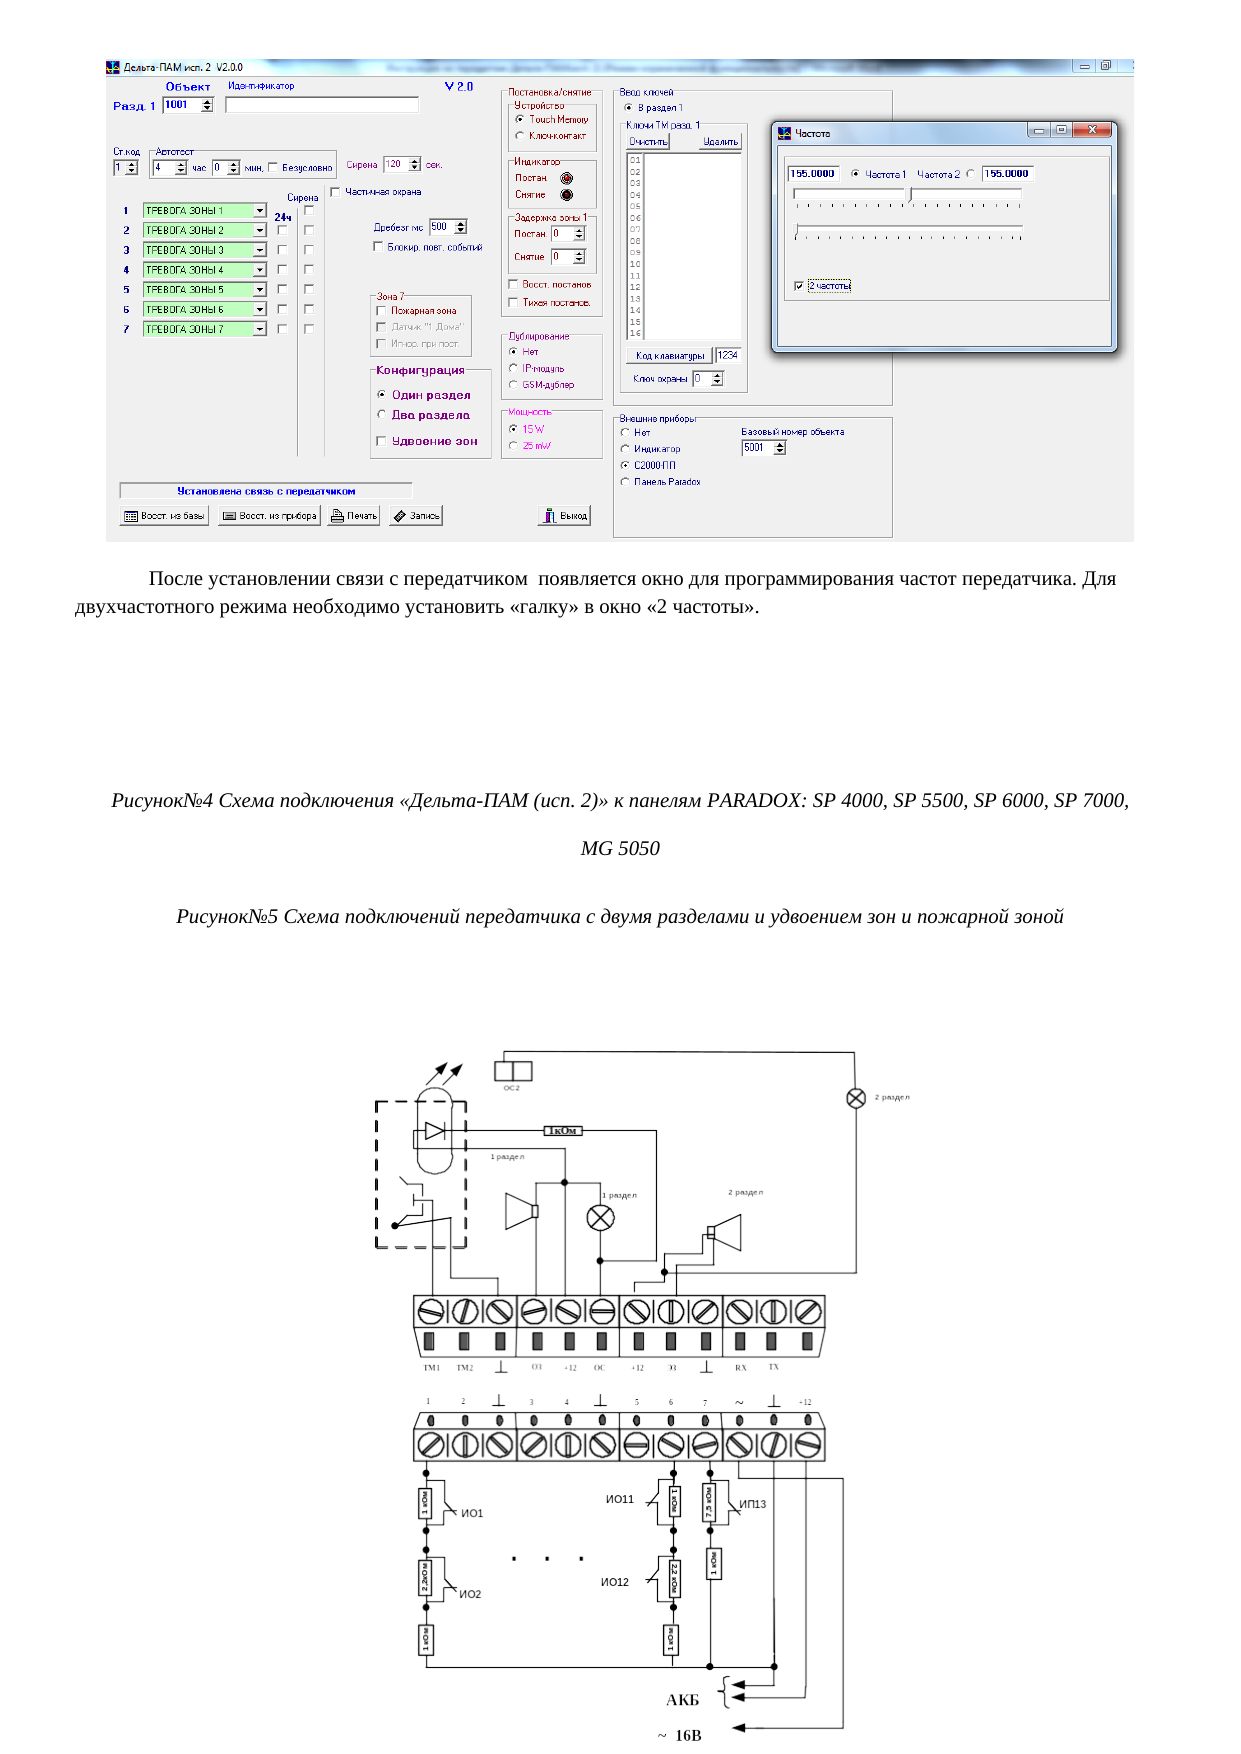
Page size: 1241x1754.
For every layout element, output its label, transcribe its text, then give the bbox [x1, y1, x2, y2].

text После установлении связи с передатчиком появляется окно для программирования частот передатчика. Для двухчастотного режима необходимо установить «галку» в окно «2 частоты». [75, 566, 1165, 618]
picture [106, 59, 1135, 542]
text Рисунок№4 Схема подключения «Дельта-ПАМ (исп. 2)» к панелям PARADOX: SP 4000, SP 5500, SP 6000, SP 7000, [75, 788, 1165, 812]
text Рисунок№5 Схема подключений передатчика с двумя разделами и удвоением зон и пожарной зоной [75, 904, 1165, 928]
text MG 5050 [75, 836, 1165, 860]
